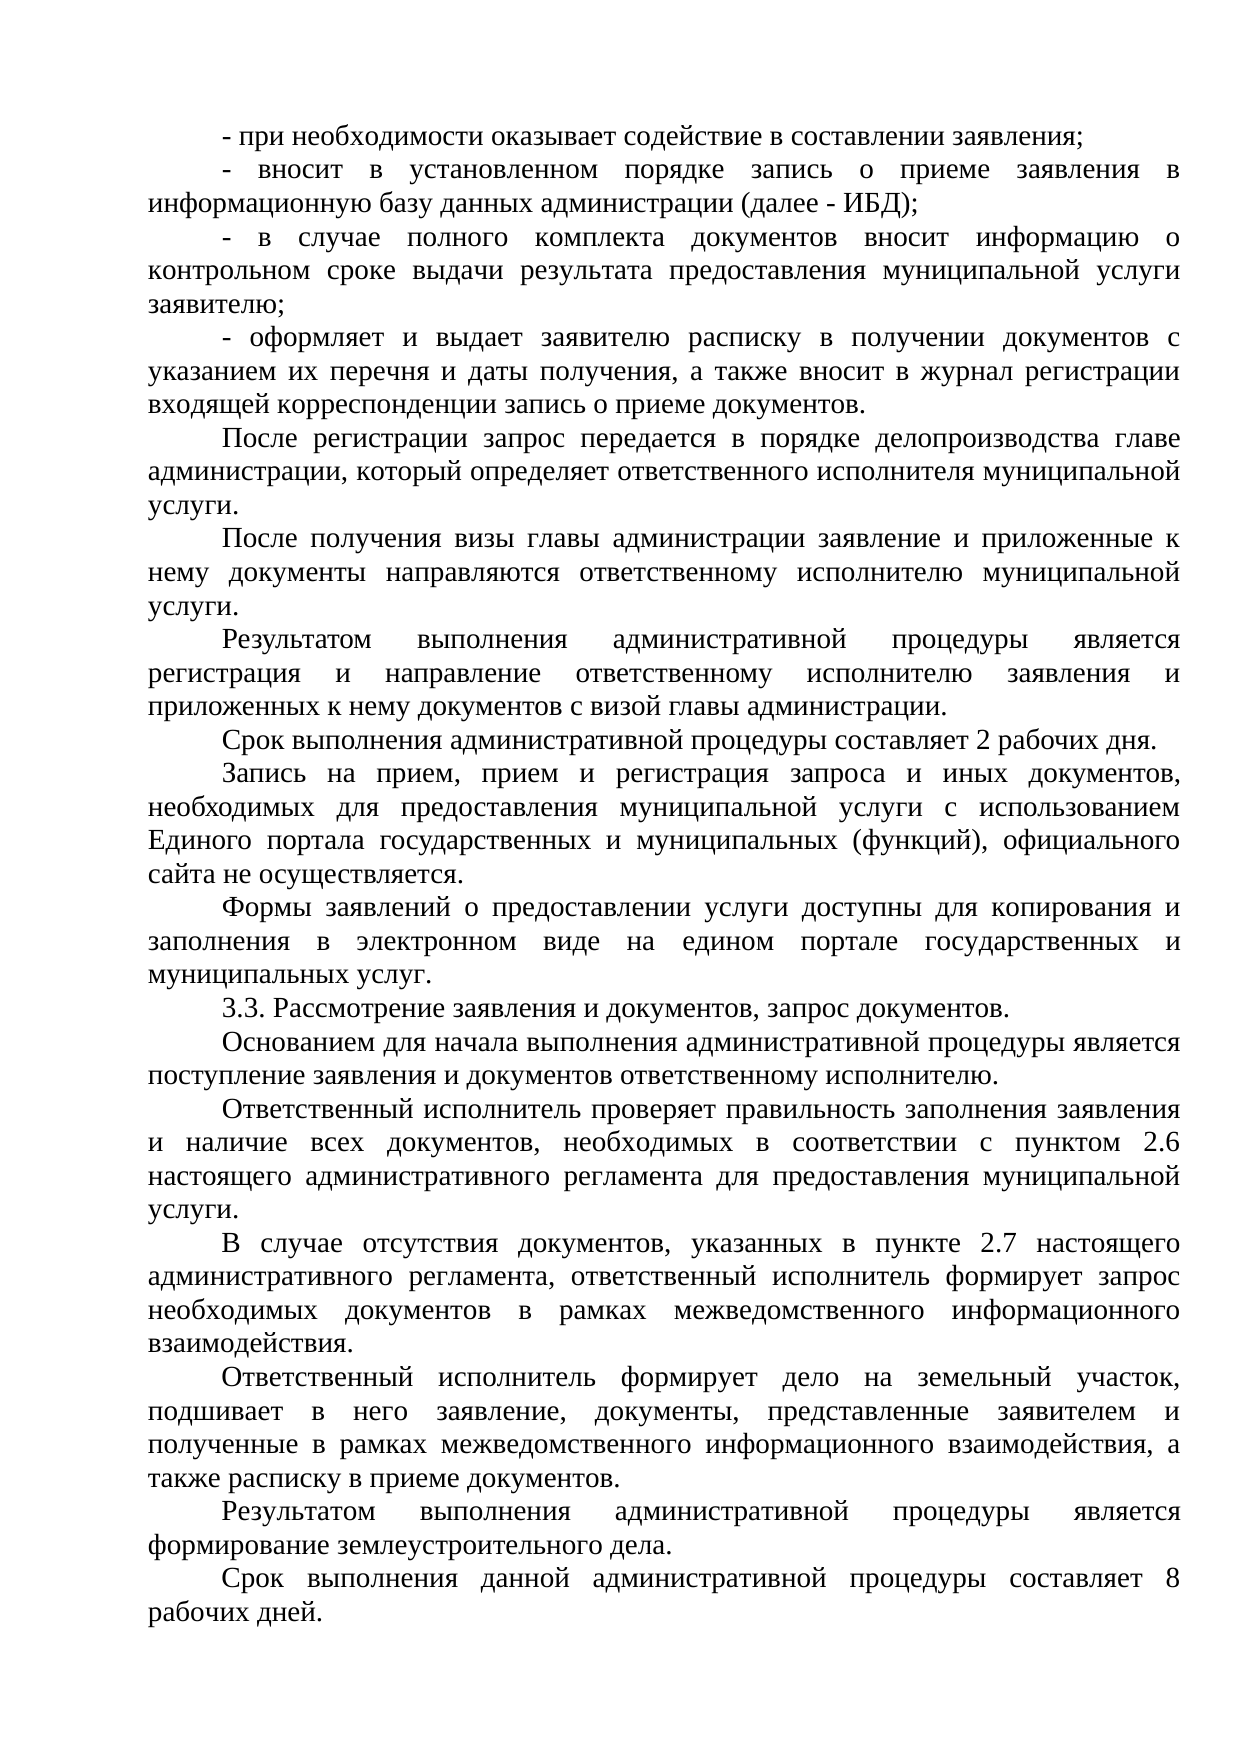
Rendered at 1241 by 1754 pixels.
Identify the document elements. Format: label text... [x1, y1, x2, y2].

text После регистрации запрос передается в порядке делопроизводства главе администрации, который определяет ответственного исполнителя муниципальной услуги. [148, 420, 1181, 521]
text Запись на прием, прием и регистрация запроса и иных документов, необходимых для предоставления муниципальной услуги с использованием Единого портала государственных и муниципальных (функций), официального сайта не осуществляется. [148, 755, 1181, 889]
text Основанием для начала выполнения административной процедуры является поступление заявления и документов ответственному исполнителю. [148, 1024, 1181, 1091]
text - вносит в установленном порядке запись о приеме заявления в информационную базу данных администрации (далее - ИБД); [148, 152, 1181, 219]
text Результатом выполнения административной процедуры является регистрация и направление ответственному исполнителю заявления и приложенных к нему документов с визой главы администрации. [148, 621, 1181, 722]
text Ответственный исполнитель проверяет правильность заполнения заявления и наличие всех документов, необходимых в соответствии с пунктом 2.6 настоящего административного регламента для предоставления муниципальной услуги. [148, 1091, 1181, 1225]
text - в случае полного комплекта документов вносит информацию о контрольном сроке выдачи результата предоставления муниципальной услуги заявителю; [148, 219, 1181, 319]
text В случае отсутствия документов, указанных в пункте 2.7 настоящего административного регламента, ответственный исполнитель формирует запрос необходимых документов в рамках межведомственного информационного взаимодействия. [148, 1225, 1181, 1359]
text Ответственный исполнитель формирует дело на земельный участок, подшивает в него заявление, документы, представленные заявителем и полученные в рамках межведомственного информационного взаимодействия, а также расписку в приеме документов. [148, 1359, 1181, 1493]
text - при необходимости оказывает содействие в составлении заявления; [148, 118, 1181, 152]
text После получения визы главы администрации заявление и приложенные к нему документы направляются ответственному исполнителю муниципальной услуги. [148, 521, 1181, 621]
text Формы заявлений о предоставлении услуги доступны для копирования и заполнения в электронном виде на едином портале государственных и муниципальных услуг. [148, 889, 1181, 990]
text Срок выполнения данной административной процедуры составляет 8 рабочих дней. [148, 1560, 1181, 1627]
text Срок выполнения административной процедуры составляет 2 рабочих дня. [148, 722, 1181, 755]
text - оформляет и выдает заявителю расписку в получении документов с указанием их перечня и даты получения, а также вносит в журнал регистрации входящей корреспонденции запись о приеме документов. [148, 319, 1181, 420]
text Результатом выполнения административной процедуры является формирование землеустроительного дела. [148, 1493, 1181, 1560]
text 3.3. Рассмотрение заявления и документов, запрос документов. [148, 990, 1181, 1024]
